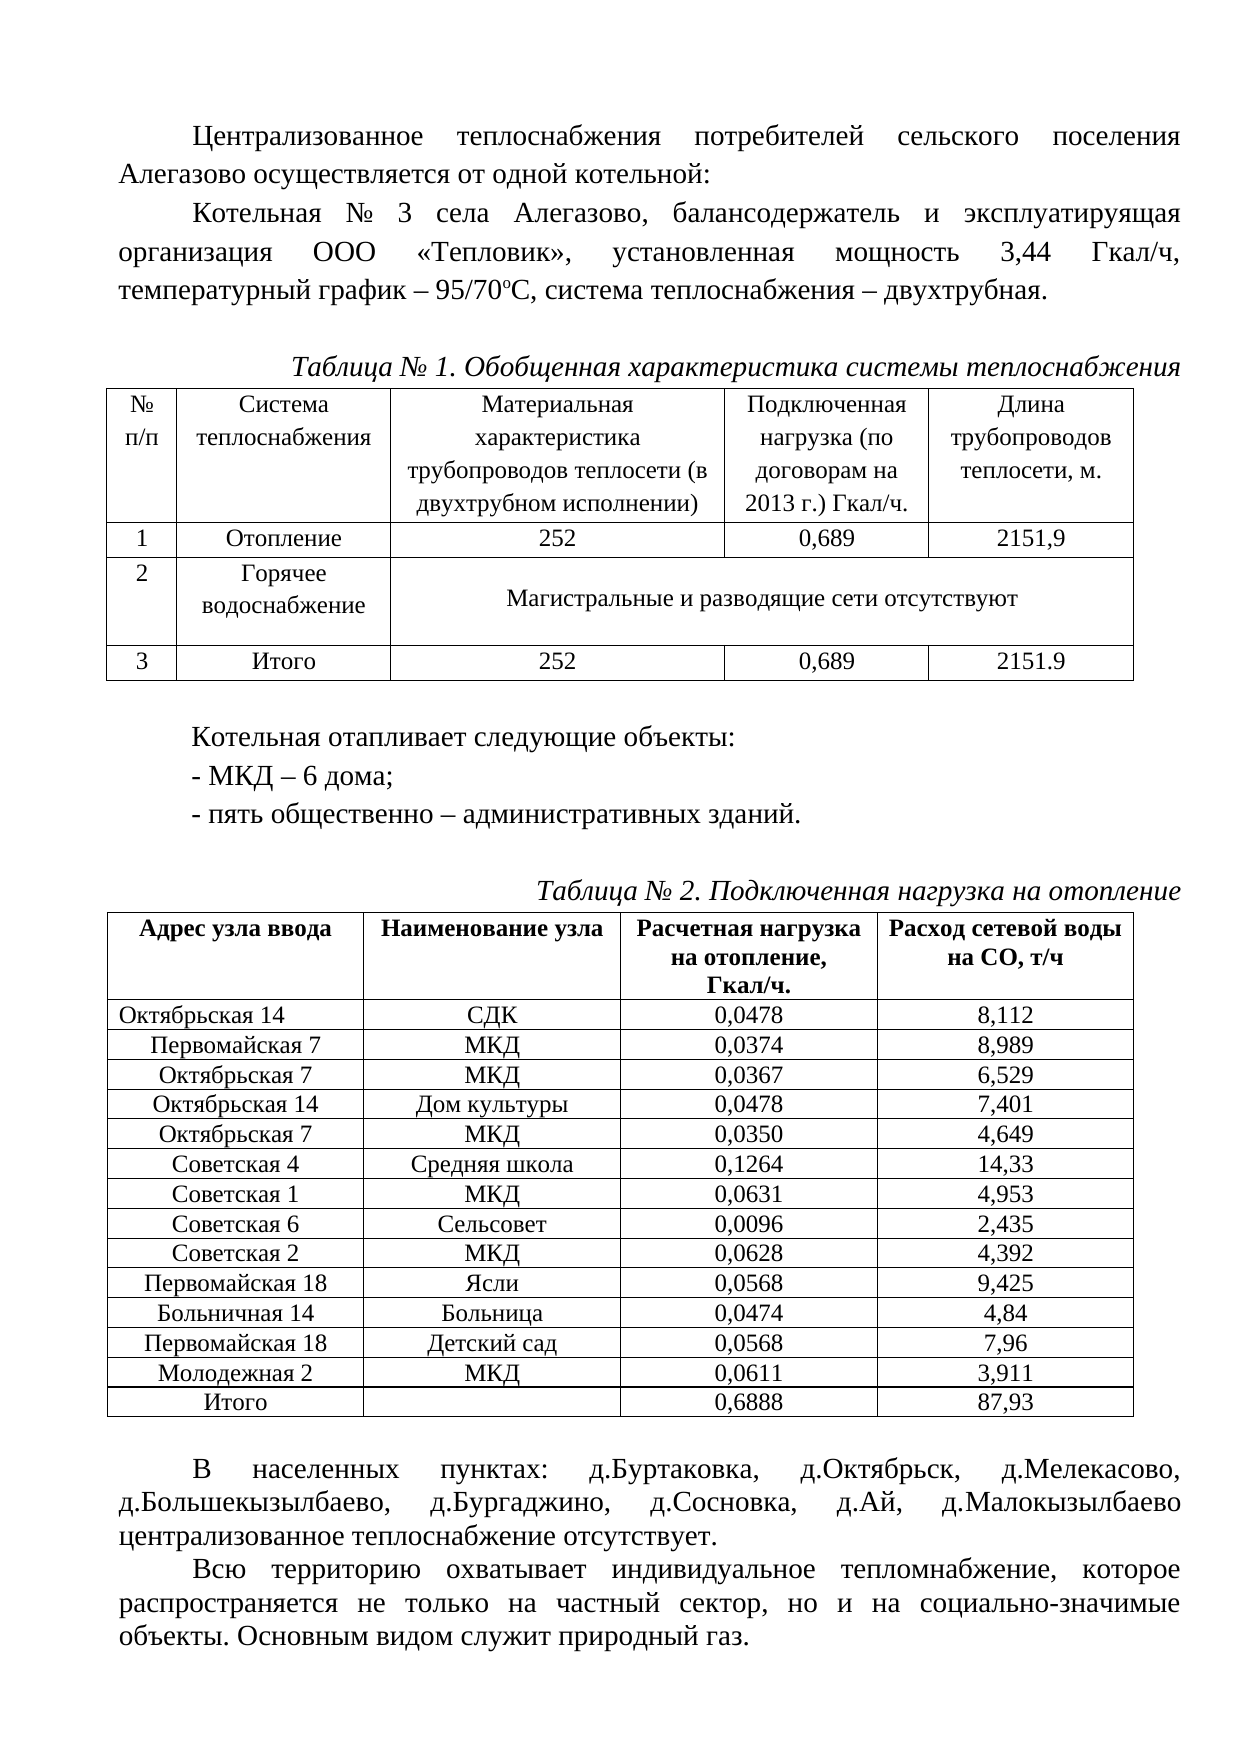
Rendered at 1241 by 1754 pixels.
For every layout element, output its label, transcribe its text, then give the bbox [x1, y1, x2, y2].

table_cell Итого [108, 1388, 363, 1416]
table_cell 0,1264 [621, 1149, 877, 1178]
table_cell 0,0350 [621, 1119, 877, 1148]
table_cell Итого [177, 646, 390, 679]
table_cell 0,0478 [621, 1000, 877, 1029]
table_cell 252 [391, 646, 724, 679]
table_cell Средняя школа [364, 1149, 620, 1178]
table_cell 9,425 [878, 1268, 1133, 1297]
table_cell 14,33 [878, 1149, 1133, 1178]
table_cell 0,689 [725, 646, 928, 679]
table_cell 87,93 [878, 1388, 1133, 1416]
table_cell [364, 1388, 620, 1416]
table_header Наименование узла [364, 913, 620, 999]
table_cell 0,0568 [621, 1328, 877, 1357]
table_header Расход сетевой воды на СО, т/ч [878, 913, 1133, 999]
table_cell 7,401 [878, 1090, 1133, 1118]
table_cell 0,0096 [621, 1209, 877, 1237]
text - пять общественно – административных зданий. [118, 796, 1181, 830]
table_cell 2151,9 [929, 523, 1133, 557]
table_header № п/п [107, 389, 176, 522]
table_header Расчетная нагрузка на отопление, Гкал/ч. [621, 913, 877, 999]
table_cell Ясли [364, 1268, 620, 1297]
table_cell 7,96 [878, 1328, 1133, 1357]
table_cell МКД [364, 1179, 620, 1208]
table_cell 0,0374 [621, 1030, 877, 1059]
table_cell МКД [364, 1239, 620, 1267]
table_cell Советская 1 [108, 1179, 363, 1208]
table_cell Больничная 14 [108, 1298, 363, 1327]
table_cell 0,0628 [621, 1239, 877, 1267]
text Централизованное теплоснабжения потребителей сельского поселения Алегазово осуществляется от одной котельной: [118, 118, 1181, 190]
table_cell Октябрьская 14 [108, 1090, 363, 1118]
table_cell 8,989 [878, 1030, 1133, 1059]
table_cell 0,0478 [621, 1090, 877, 1118]
text Таблица № 1. Обобщенная характеристика системы теплоснабжения [118, 349, 1181, 383]
table_header Материальная характеристика трубопроводов теплосети (в двухтрубном исполнении) [391, 389, 724, 522]
table_cell Октябрьская 7 [108, 1060, 363, 1088]
table_cell Первомайская 18 [108, 1328, 363, 1357]
table_cell Молодежная 2 [108, 1358, 363, 1386]
table_cell 0,689 [725, 523, 928, 557]
text Котельная отапливает следующие объекты: [118, 719, 1181, 753]
table_cell МКД [364, 1060, 620, 1088]
table_cell СДК [364, 1000, 620, 1029]
table_cell Октябрьская 7 [108, 1119, 363, 1148]
text Котельная № 3 села Алегазово, балансодержатель и эксплуатируящая организация ООО «Тепловик», установленная мощность 3,44 Гкал/ч, температурный график – 95/70оС, система теплоснабжения – двухтрубная. [118, 195, 1181, 306]
table_cell 3,911 [878, 1358, 1133, 1386]
table_cell 6,529 [878, 1060, 1133, 1088]
table_cell Советская 6 [108, 1209, 363, 1237]
table_cell Больница [364, 1298, 620, 1327]
table_cell Горячее водоснабжение [177, 558, 390, 645]
table_cell 0,0568 [621, 1268, 877, 1297]
table_cell 2 [107, 558, 176, 645]
table_cell 4,953 [878, 1179, 1133, 1208]
table_cell МКД [364, 1119, 620, 1148]
text Таблица № 2. Подключенная нагрузка на отопление [118, 873, 1181, 907]
table_cell МКД [364, 1030, 620, 1059]
table_cell 4,649 [878, 1119, 1133, 1148]
table_cell 0,6888 [621, 1388, 877, 1416]
table_cell 8,112 [878, 1000, 1133, 1029]
table_cell 252 [391, 523, 724, 557]
table_cell 0,0611 [621, 1358, 877, 1386]
table_cell 2,435 [878, 1209, 1133, 1237]
table_header Длина трубопроводов теплосети, м. [929, 389, 1133, 522]
table_cell 0,0474 [621, 1298, 877, 1327]
table_cell 1 [107, 523, 176, 557]
table_cell Советская 4 [108, 1149, 363, 1178]
table_cell 2151.9 [929, 646, 1133, 679]
table_header Подключенная нагрузка (по договорам на 2013 г.) Гкал/ч. [725, 389, 928, 522]
table_cell Отопление [177, 523, 390, 557]
table_cell Детский сад [364, 1328, 620, 1357]
table_cell Магистральные и разводящие сети отсутствуют [391, 558, 1133, 645]
table_header Система теплоснабжения [177, 389, 390, 522]
table_cell МКД [364, 1358, 620, 1386]
table_cell Первомайская 18 [108, 1268, 363, 1297]
table_header Адрес узла ввода [108, 913, 363, 999]
text Всю территорию охватывает индивидуальное тепломнабжение, которое распространяется не только на частный сектор, но и на социально-значимые объекты. Основным видом служит природный газ. [118, 1551, 1181, 1652]
text - МКД – 6 дома; [118, 758, 1181, 791]
table_cell Сельсовет [364, 1209, 620, 1237]
table_cell Октябрьская 14 [108, 1000, 363, 1029]
table_cell Первомайская 7 [108, 1030, 363, 1059]
text В населенных пунктах: д.Буртаковка, д.Октябрьск, д.Мелекасово, д.Большекызылбаево, д.Бургаджино, д.Сосновка, д.Ай, д.Малокызылбаево централизованное теплоснабжение отсутствует. [118, 1451, 1181, 1551]
table_cell Советская 2 [108, 1239, 363, 1267]
table_cell 4,84 [878, 1298, 1133, 1327]
table_cell 3 [107, 646, 176, 679]
table_cell 0,0631 [621, 1179, 877, 1208]
table_cell Дом культуры [364, 1090, 620, 1118]
table_cell 0,0367 [621, 1060, 877, 1088]
table_cell 4,392 [878, 1239, 1133, 1267]
